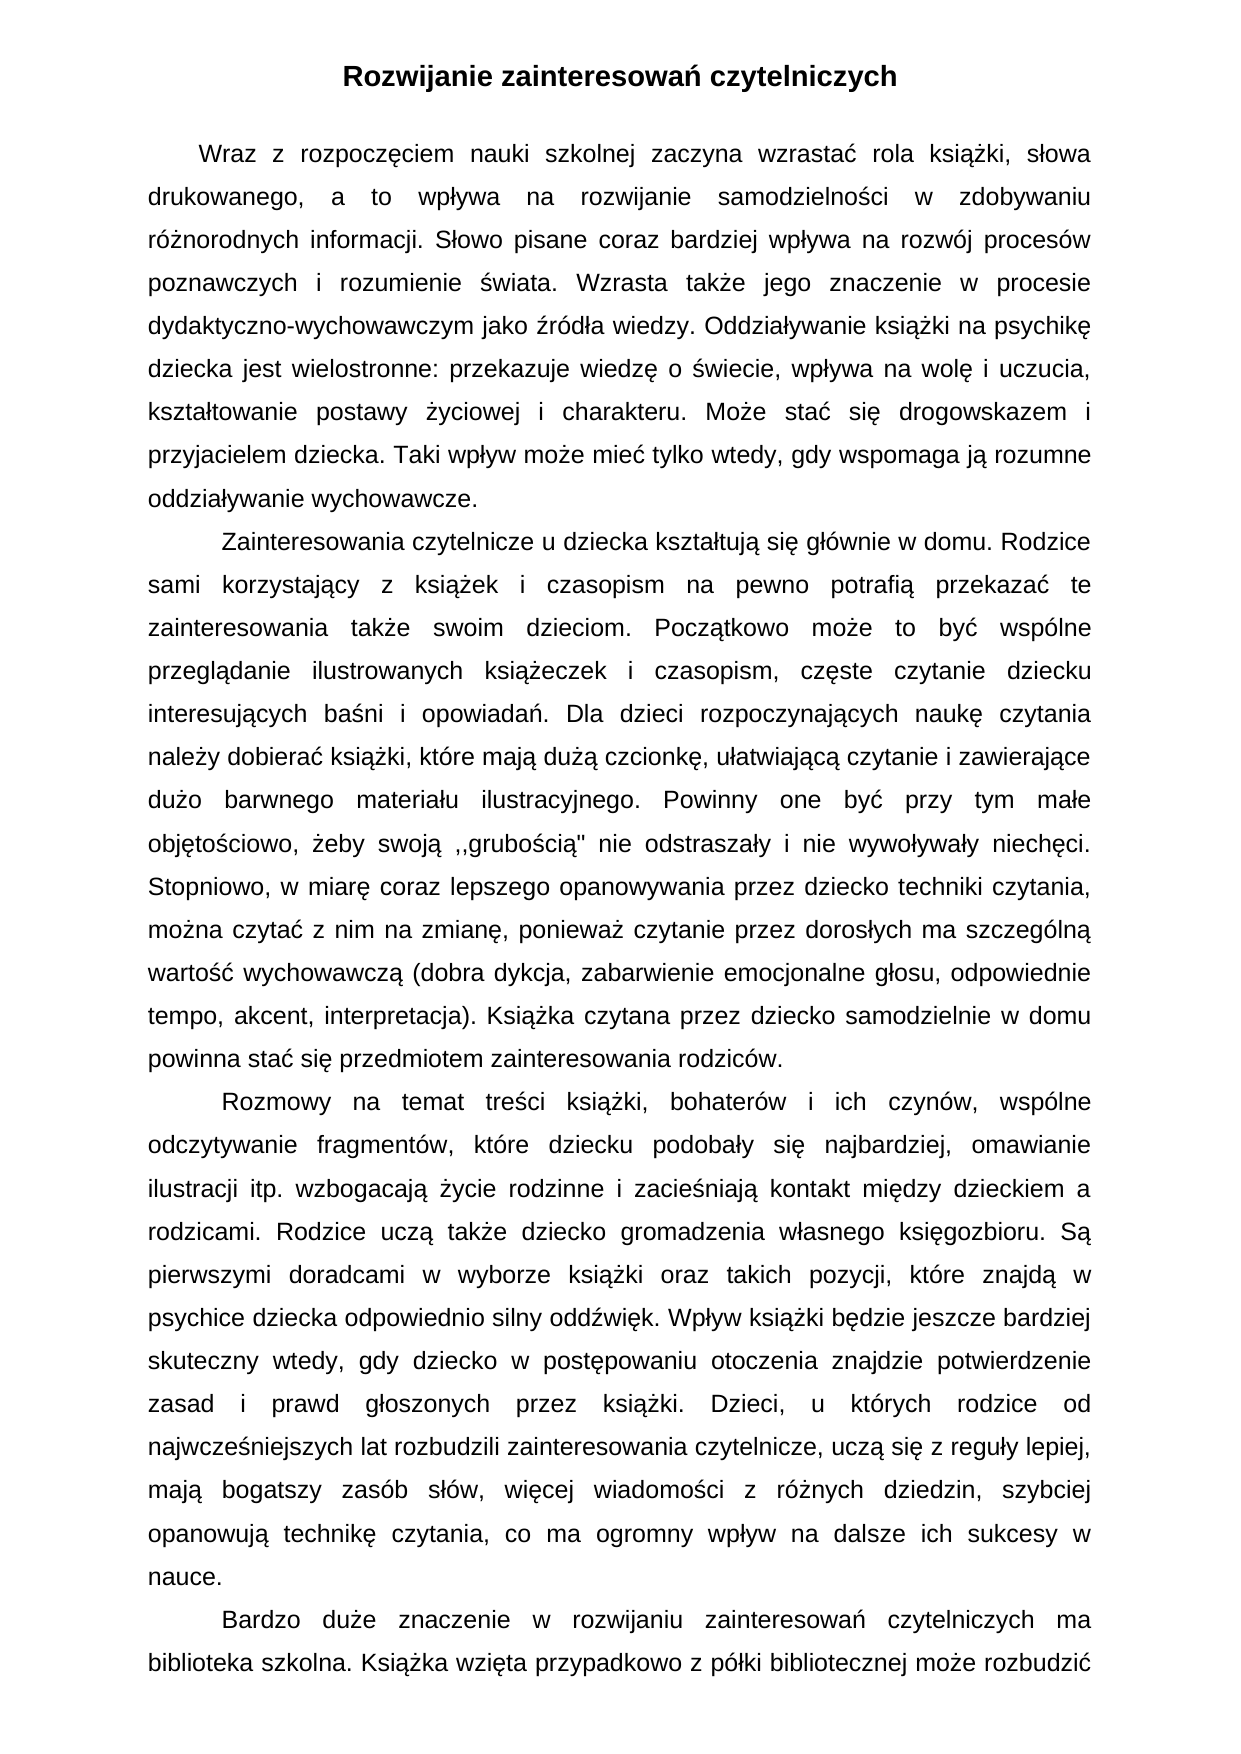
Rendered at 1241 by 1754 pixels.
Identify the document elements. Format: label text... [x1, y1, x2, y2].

text Rozmowy na temat treści książki, bohaterów i ich czynów, wspólne odczytywanie fragmentów, które dziecku podobały się najbardziej, omawianie ilustracji itp. wzbogacają życie rodzinne i zacieśniają kontakt między dzieckiem a rodzicami. Rodzice uczą także dziecko gromadzenia własnego księgozbioru. Są pierwszymi doradcami w wyborze książki oraz takich pozycji, które znajdą w psychice dziecka odpowiednio silny oddźwięk. Wpływ książki będzie jeszcze bardziej skuteczny wtedy, gdy dziecko w postępowaniu otoczenia znajdzie potwierdzenie zasad i prawd głoszonych przez książki. Dzieci, u których rodzice od najwcześniejszych lat rozbudzili zainteresowania czytelnicze, uczą się z reguły lepiej, mają bogatszy zasób słów, więcej wiadomości z różnych dziedzin, szybciej opanowują technikę czytania, co ma ogromny wpływ na dalsze ich sukcesy w nauce. [148, 1087, 1092, 1590]
text Rozwijanie zainteresowań czytelniczych [148, 59, 1092, 93]
text Zainteresowania czytelnicze u dziecka kształtują się głównie w domu. Rodzice sami korzystający z książek i czasopism na pewno potrafią przekazać te zainteresowania także swoim dzieciom. Początkowo może to być wspólne przeglądanie ilustrowanych książeczek i czasopism, częste czytanie dziecku interesujących baśni i opowiadań. Dla dzieci rozpoczynających naukę czytania należy dobierać książki, które mają dużą czcionkę, ułatwiającą czytanie i zawierające dużo barwnego materiału ilustracyjnego. Powinny one być przy tym małe objętościowo, żeby swoją ,,grubością" nie odstraszały i nie wywoływały niechęci. Stopniowo, w miarę coraz lepszego opanowywania przez dziecko techniki czytania, można czytać z nim na zmianę, ponieważ czytanie przez dorosłych ma szczególną wartość wychowawczą (dobra dykcja, zabarwienie emocjonalne głosu, odpowiednie tempo, akcent, interpretacja). Książka czytana przez dziecko samodzielnie w domu powinna stać się przedmiotem zainteresowania rodziców. [148, 527, 1092, 1073]
text Wraz z rozpoczęciem nauki szkolnej zaczyna wzrastać rola książki, słowa drukowanego, a to wpływa na rozwijanie samodzielności w zdobywaniu różnorodnych informacji. Słowo pisane coraz bardziej wpływa na rozwój procesów poznawczych i rozumienie świata. Wzrasta także jego znaczenie w procesie dydaktyczno-wychowawczym jako źródła wiedzy. Oddziaływanie książki na psychikę dziecka jest wielostronne: przekazuje wiedzę o świecie, wpływa na wolę i uczucia, kształtowanie postawy życiowej i charakteru. Może stać się drogowskazem i przyjacielem dziecka. Taki wpływ może mieć tylko wtedy, gdy wspomaga ją rozumne oddziaływanie wychowawcze. [148, 138, 1092, 512]
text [148, 1605, 1092, 1677]
